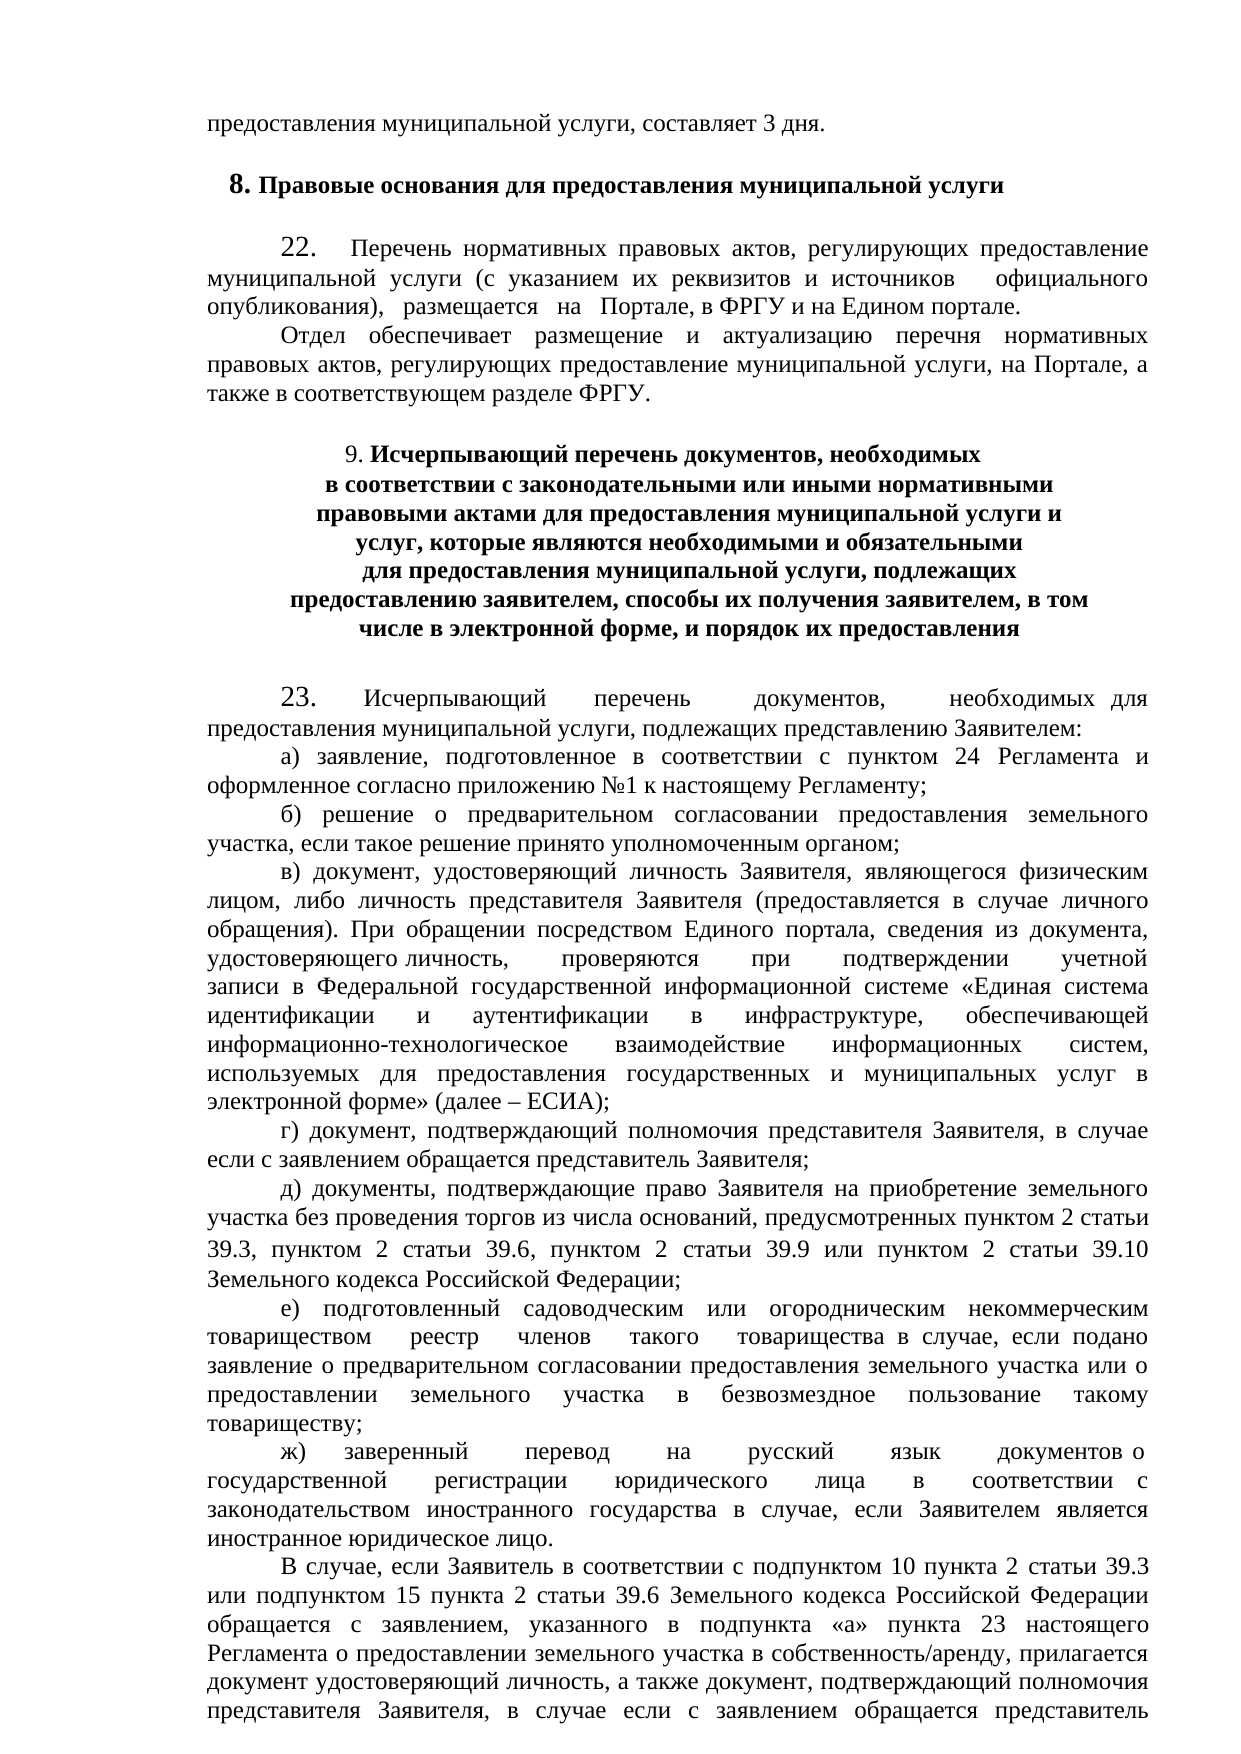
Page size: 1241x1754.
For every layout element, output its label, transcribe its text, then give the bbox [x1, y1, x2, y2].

text б) решение о предварительном согласовании предоставления земельного участка, если такое решение принято уполномоченным органом; [207, 799, 1149, 856]
subtitle для предоставления муниципальной услуги, подлежащих предоставлению заявителем, способы их получения заявителем, в том числе в электронной форме, и порядок их предоставления [289, 556, 1089, 642]
text в соответствии с законодательными или иными нормативными правовыми актами для предоставления муниципальной услуги и услуг, которые являются необходимыми и обязательными [288, 469, 1091, 556]
subtitle 9. Исчерпывающий перечень документов, необходимых [345, 436, 1151, 469]
text Отдел обеспечивает размещение и актуализацию перечня нормативных правовых актов, регулирующих предоставление муниципальной услуги, на Портале, а также в соответствующем разделе ФРГУ. [207, 320, 1149, 406]
text ж) заверенный перевод на русский язык документов о государственной регистрации юридического лица в соответствии с законодательством иностранного государства в случае, если Заявителем является иностранное юридическое лицо. [207, 1436, 1149, 1551]
text а) заявление, подготовленное в соответствии с пунктом 24 Регламента и оформленное согласно приложению №1 к настоящему Регламенту; [207, 741, 1149, 799]
text е) подготовленный садоводческим или огородническим некоммерческим товариществом реестр членов такого товарищества в случае, если подано заявление о предварительном согласовании предоставления земельного участка или о предоставлении земельного участка в безвозмездное пользование такому товариществу; [207, 1293, 1149, 1436]
text г) документ, подтверждающий полномочия представителя Заявителя, в случае если с заявлением обращается представитель Заявителя; [207, 1115, 1149, 1173]
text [207, 1551, 1149, 1724]
text в) документ, удостоверяющий личность Заявителя, являющегося физическим лицом, либо личность представителя Заявителя (предоставляется в случае личного обращения). При обращении посредством Единого портала, сведения из документа, удостоверяющего личность, проверяются при подтверждении учетной записи в Федеральной государственной информационной системе «Единая система идентификации и аутентификации в инфраструктуре, обеспечивающей информационно-технологическое взаимодействие информационных систем, используемых для предоставления государственных и муниципальных услуг в электронной форме» (далее – ЕСИА); [207, 856, 1149, 1115]
list Исчерпывающий перечень документов, необходимых для предоставления муниципальной услуги, подлежащих представлению Заявителем: [207, 679, 1149, 741]
subtitle Правовые основания для предоставления муниципальной услуги [229, 166, 1151, 200]
text д) документы, подтверждающие право Заявителя на приобретение земельного участка без проведения торгов из числа оснований, предусмотренных пунктом 2 статьи 39.3, пунктом 2 статьи 39.6, пунктом 2 статьи 39.9 или пунктом 2 статьи 39.10 Земельного кодекса Российской Федерации; [207, 1173, 1149, 1293]
list Перечень нормативных правовых актов, регулирующих предоставление муниципальной услуги (с указанием их реквизитов и источников официального опубликования), размещается на Портале, в ФРГУ и на Едином портале. [207, 229, 1149, 320]
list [207, 108, 1149, 137]
